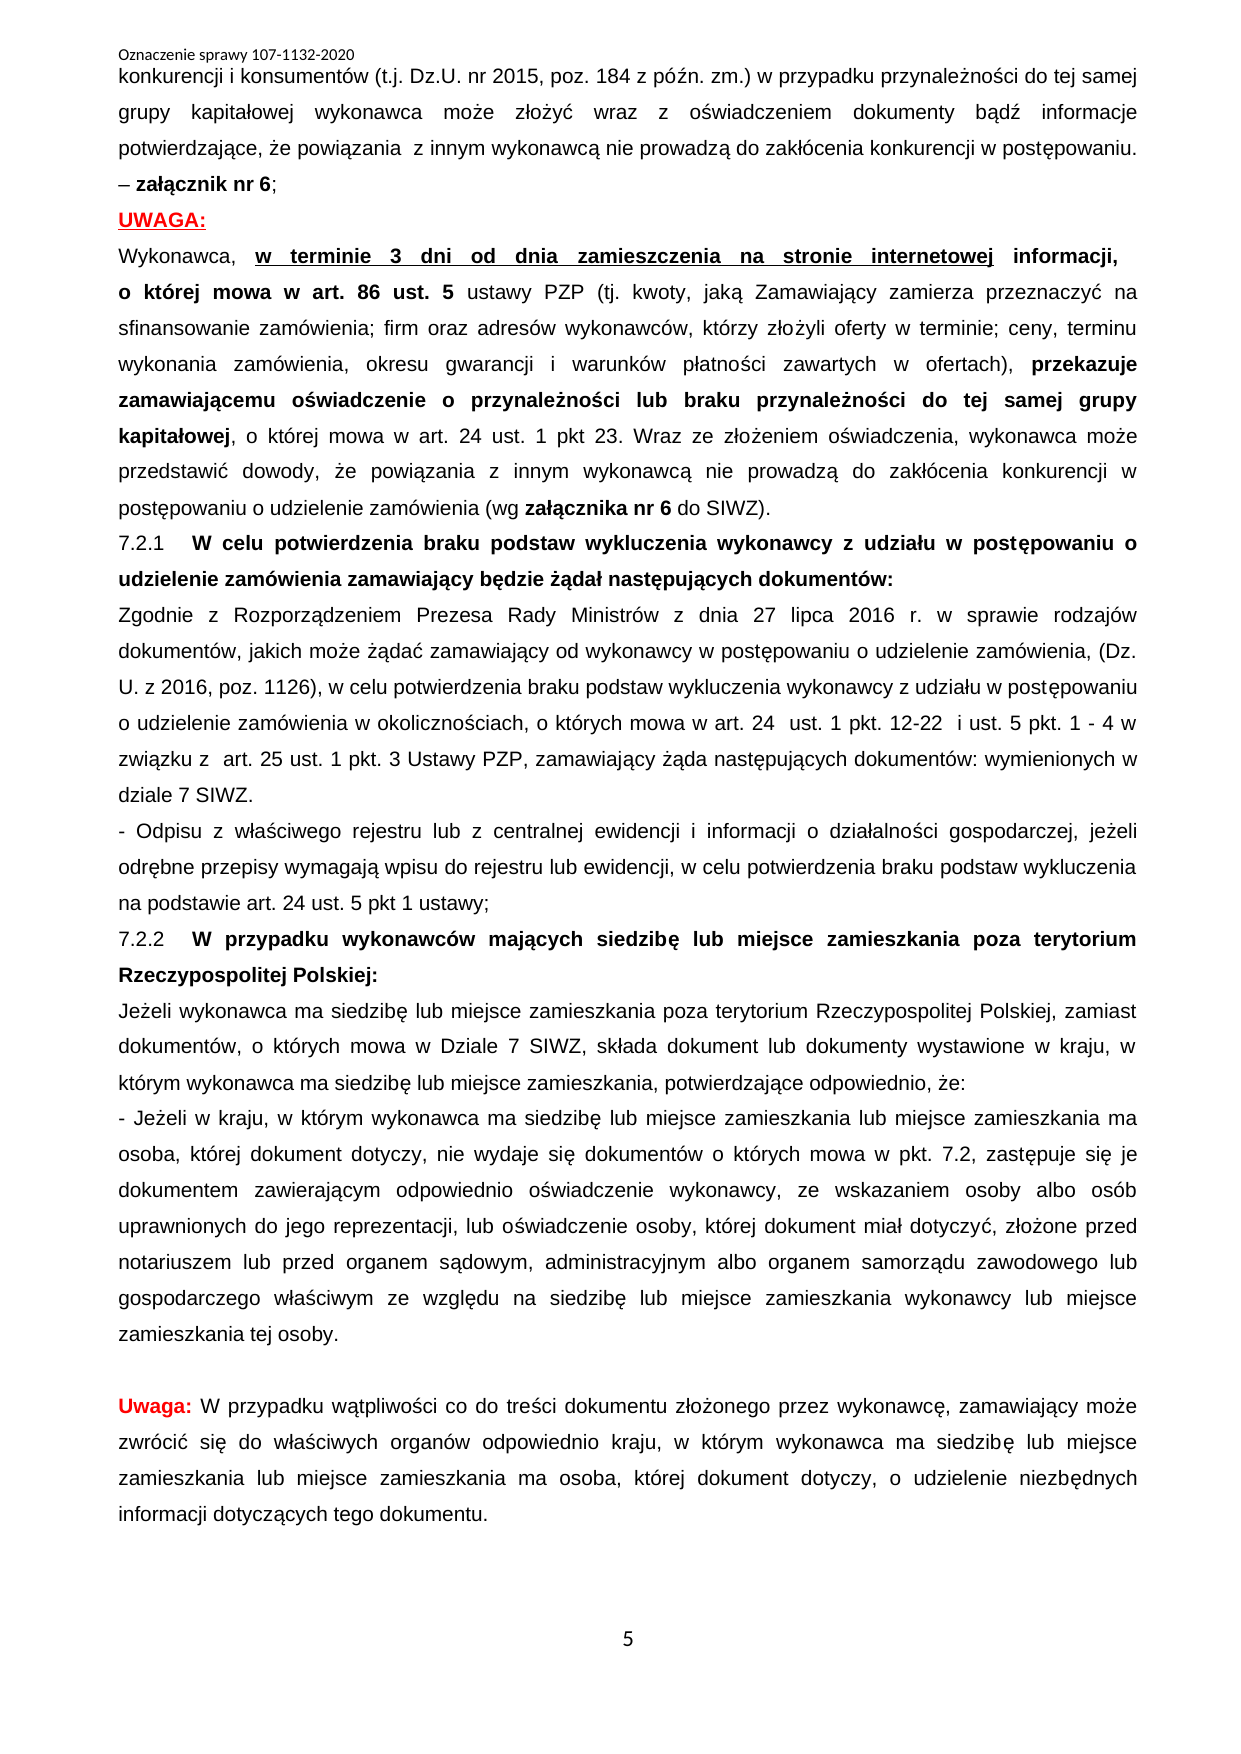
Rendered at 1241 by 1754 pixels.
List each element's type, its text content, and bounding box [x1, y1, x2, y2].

text UWAGA: [118, 208, 1137, 232]
text Uwaga: W przypadku wątpliwości co do treści dokumentu złożonego przez wykonawcę, zamawiający może zwrócić się do właściwych organów odpowiednio kraju, w którym wykonawca ma siedzibę lub miejsce zamieszkania lub miejsce zamieszkania ma osoba, której dokument dotyczy, o udzielenie niezbędnych informacji dotyczących tego dokumentu. [118, 1394, 1137, 1526]
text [118, 64, 1137, 196]
list W celu potwierdzenia braku podstaw wykluczenia wykonawcy z udziału w postępowaniu o udzielenie zamówienia zamawiający będzie żądał następujących dokumentów: [118, 531, 1137, 591]
text Wykonawca, w terminie 3 dni od dnia zamieszczenia na stronie internetowej informacji, o której mowa w art. 86 ust. 5 ustawy PZP (tj. kwoty, jaką Zamawiający zamierza przeznaczyć na sfinansowanie zamówienia; firm oraz adresów wykonawców, którzy złożyli oferty w terminie; ceny, terminu wykonania zamówienia, okresu gwarancji i warunków płatności zawartych w ofertach), przekazuje zamawiającemu oświadczenie o przynależności lub braku przynależności do tej samej grupy kapitałowej, o której mowa w art. 24 ust. 1 pkt 23. Wraz ze złożeniem oświadczenia, wykonawca może przedstawić dowody, że powiązania z innym wykonawcą nie prowadzą do zakłócenia konkurencji w postępowaniu o udzielenie zamówienia (wg załącznika nr 6 do SIWZ). [118, 244, 1137, 519]
list - Odpisu z właściwego rejestru lub z centralnej ewidencji i informacji o działalności gospodarczej, jeżeli odrębne przepisy wymagają wpisu do rejestru lub ewidencji, w celu potwierdzenia braku podstaw wykluczenia na podstawie art. 24 ust. 5 pkt 1 ustawy; [118, 819, 1137, 914]
text Jeżeli wykonawca ma siedzibę lub miejsce zamieszkania poza terytorium Rzeczypospolitej Polskiej, zamiast dokumentów, o których mowa w Dziale 7 SIWZ, składa dokument lub dokumenty wystawione w kraju, w którym wykonawca ma siedzibę lub miejsce zamieszkania, potwierdzające odpowiednio, że: [118, 998, 1137, 1094]
text Zgodnie z Rozporządzeniem Prezesa Rady Ministrów z dnia 27 lipca 2016 r. w sprawie rodzajów dokumentów, jakich może żądać zamawiający od wykonawcy w postępowaniu o udzielenie zamówienia, (Dz. U. z 2016, poz. 1126), w celu potwierdzenia braku podstaw wykluczenia wykonawcy z udziału w postępowaniu o udzielenie zamówienia w okolicznościach, o których mowa w art. 24 ust. 1 pkt. 12-22 i ust. 5 pkt. 1 - 4 w związku z art. 25 ust. 1 pkt. 3 Ustawy PZP, zamawiający żąda następujących dokumentów: wymienionych w dziale 7 SIWZ. [118, 603, 1137, 807]
list W przypadku wykonawców mających siedzibę lub miejsce zamieszkania poza terytorium Rzeczypospolitej Polskiej: [118, 927, 1137, 986]
text - Jeżeli w kraju, w którym wykonawca ma siedzibę lub miejsce zamieszkania lub miejsce zamieszkania ma osoba, której dokument dotyczy, nie wydaje się dokumentów o których mowa w pkt. 7.2, zastępuje się je dokumentem zawierającym odpowiednio oświadczenie wykonawcy, ze wskazaniem osoby albo osób uprawnionych do jego reprezentacji, lub oświadczenie osoby, której dokument miał dotyczyć, złożone przed notariuszem lub przed organem sądowym, administracyjnym albo organem samorządu zawodowego lub gospodarczego właściwym ze względu na siedzibę lub miejsce zamieszkania wykonawcy lub miejsce zamieszkania tej osoby. [118, 1106, 1137, 1346]
